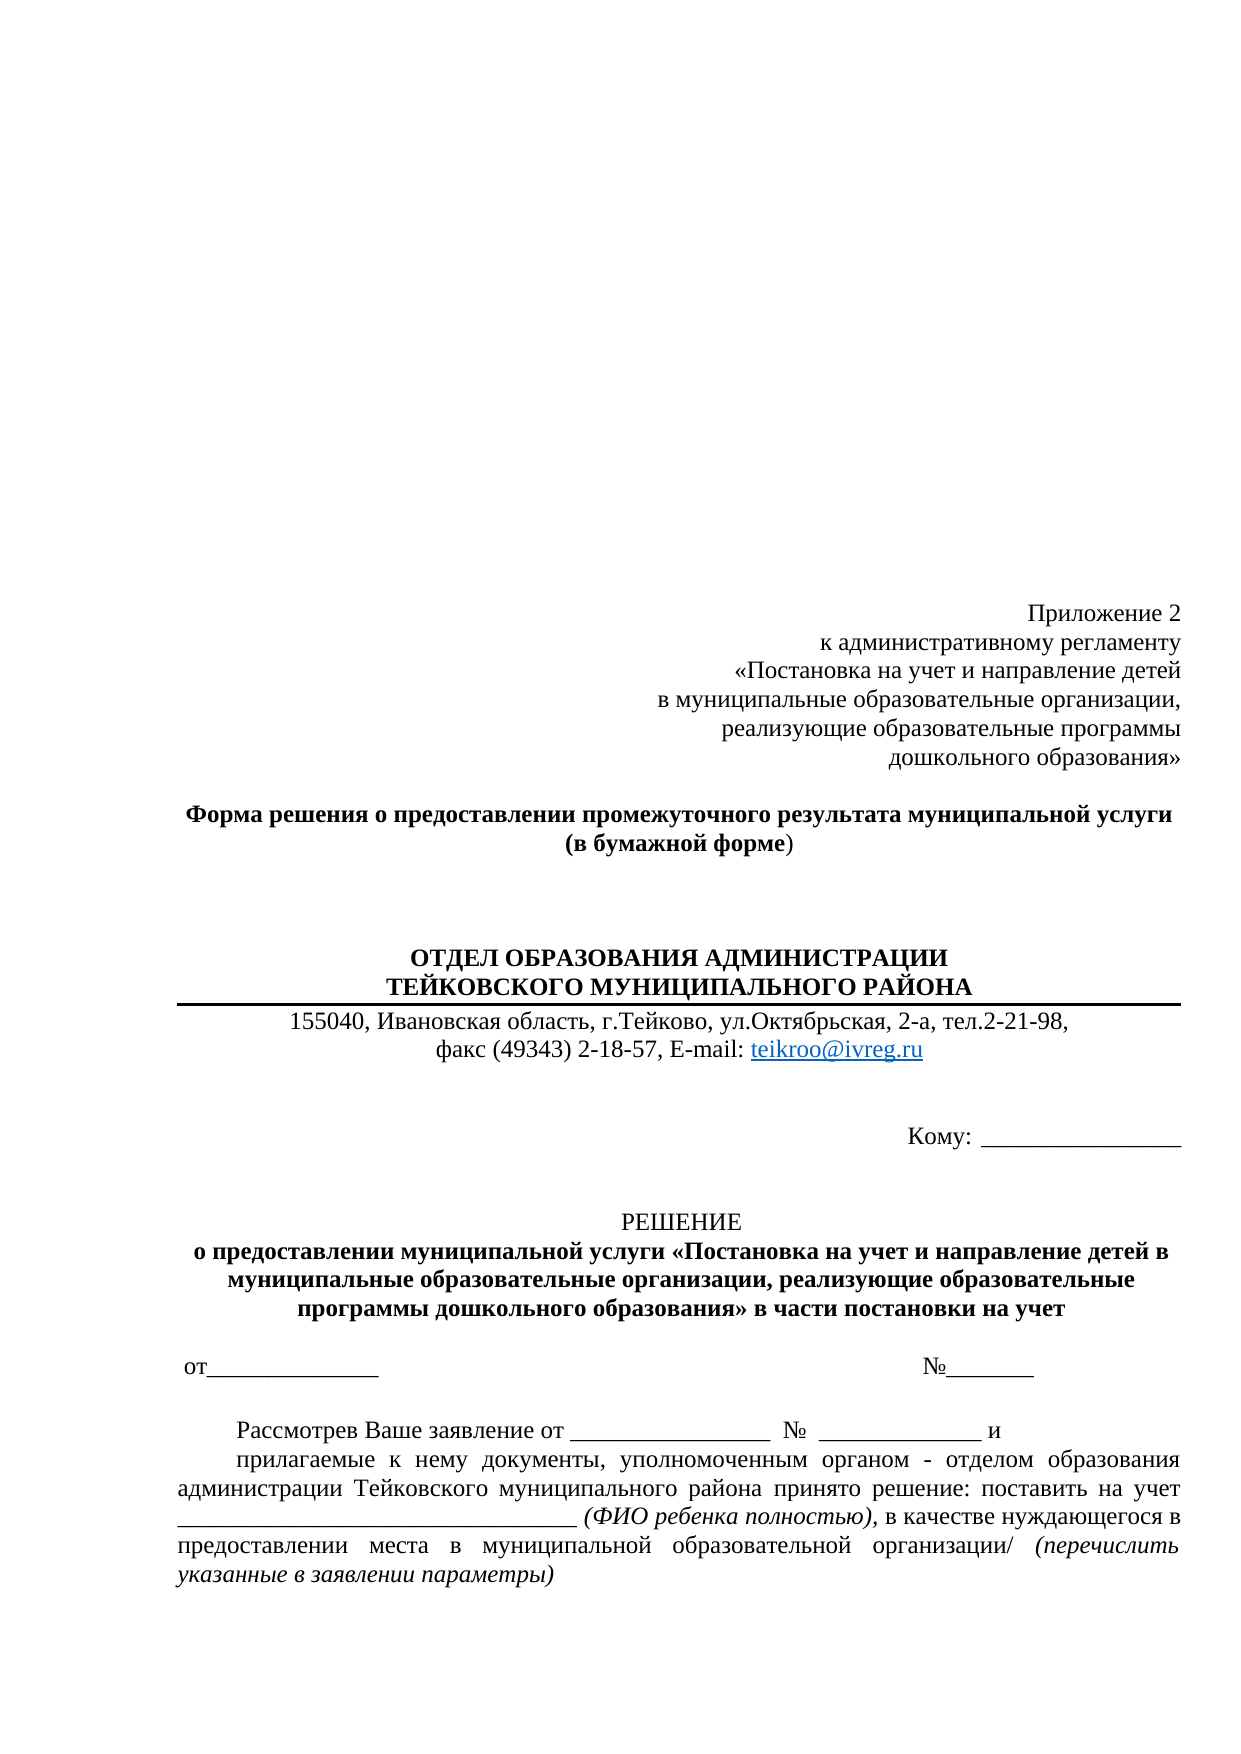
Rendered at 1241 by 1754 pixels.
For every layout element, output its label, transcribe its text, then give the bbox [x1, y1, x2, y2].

text РЕШЕНИЕ [181, 1207, 1181, 1236]
text Кому: ________________ [177, 1121, 1181, 1149]
text Приложение 2 [177, 598, 1181, 627]
text прилагаемые к нему документы, уполномоченным органом - отделом образования администрации Тейковского муниципального района принято решение: поставить на учет ________________________________ (ФИО ребенка полностью), в качестве нуждающегося в предоставлении места в муниципальной образовательной организации/ (перечислить указанные в заявлении параметры) [177, 1444, 1181, 1588]
text «Постановка на учет и направление детей [177, 656, 1181, 684]
text о предоставлении муниципальной услуги «Постановка на учет и направление детей в муниципальные образовательные организации, реализующие образовательные программы дошкольного образования» в части постановки на учет [181, 1236, 1181, 1322]
text ОТДЕЛ ОБРАЗОВАНИЯ АДМИНИСТРАЦИИ [177, 943, 1181, 972]
text к административному регламенту [177, 627, 1181, 656]
text в муниципальные образовательные организации, [177, 684, 1181, 713]
text от №_______ [183, 1351, 1181, 1379]
text Форма решения о предоставлении промежуточного результата муниципальной услуги (в бумажной форме) [177, 799, 1181, 857]
text ТЕЙКОВСКОГО МУНИЦИПАЛЬНОГО РАЙОНА [177, 972, 1181, 1003]
text факс (49343) 2-18-57, E-mail: teikroo@ivreg.ru [177, 1034, 1181, 1063]
text реализующие образовательные программы [177, 713, 1181, 742]
text Рассмотрев Ваше заявление от ________________ № _____________ и [177, 1415, 1181, 1444]
text дошкольного образования» [177, 742, 1181, 771]
text 155040, Ивановская область, г.Тейково, ул.Октябрьская, 2-а, тел.2-21-98, [177, 1006, 1181, 1034]
